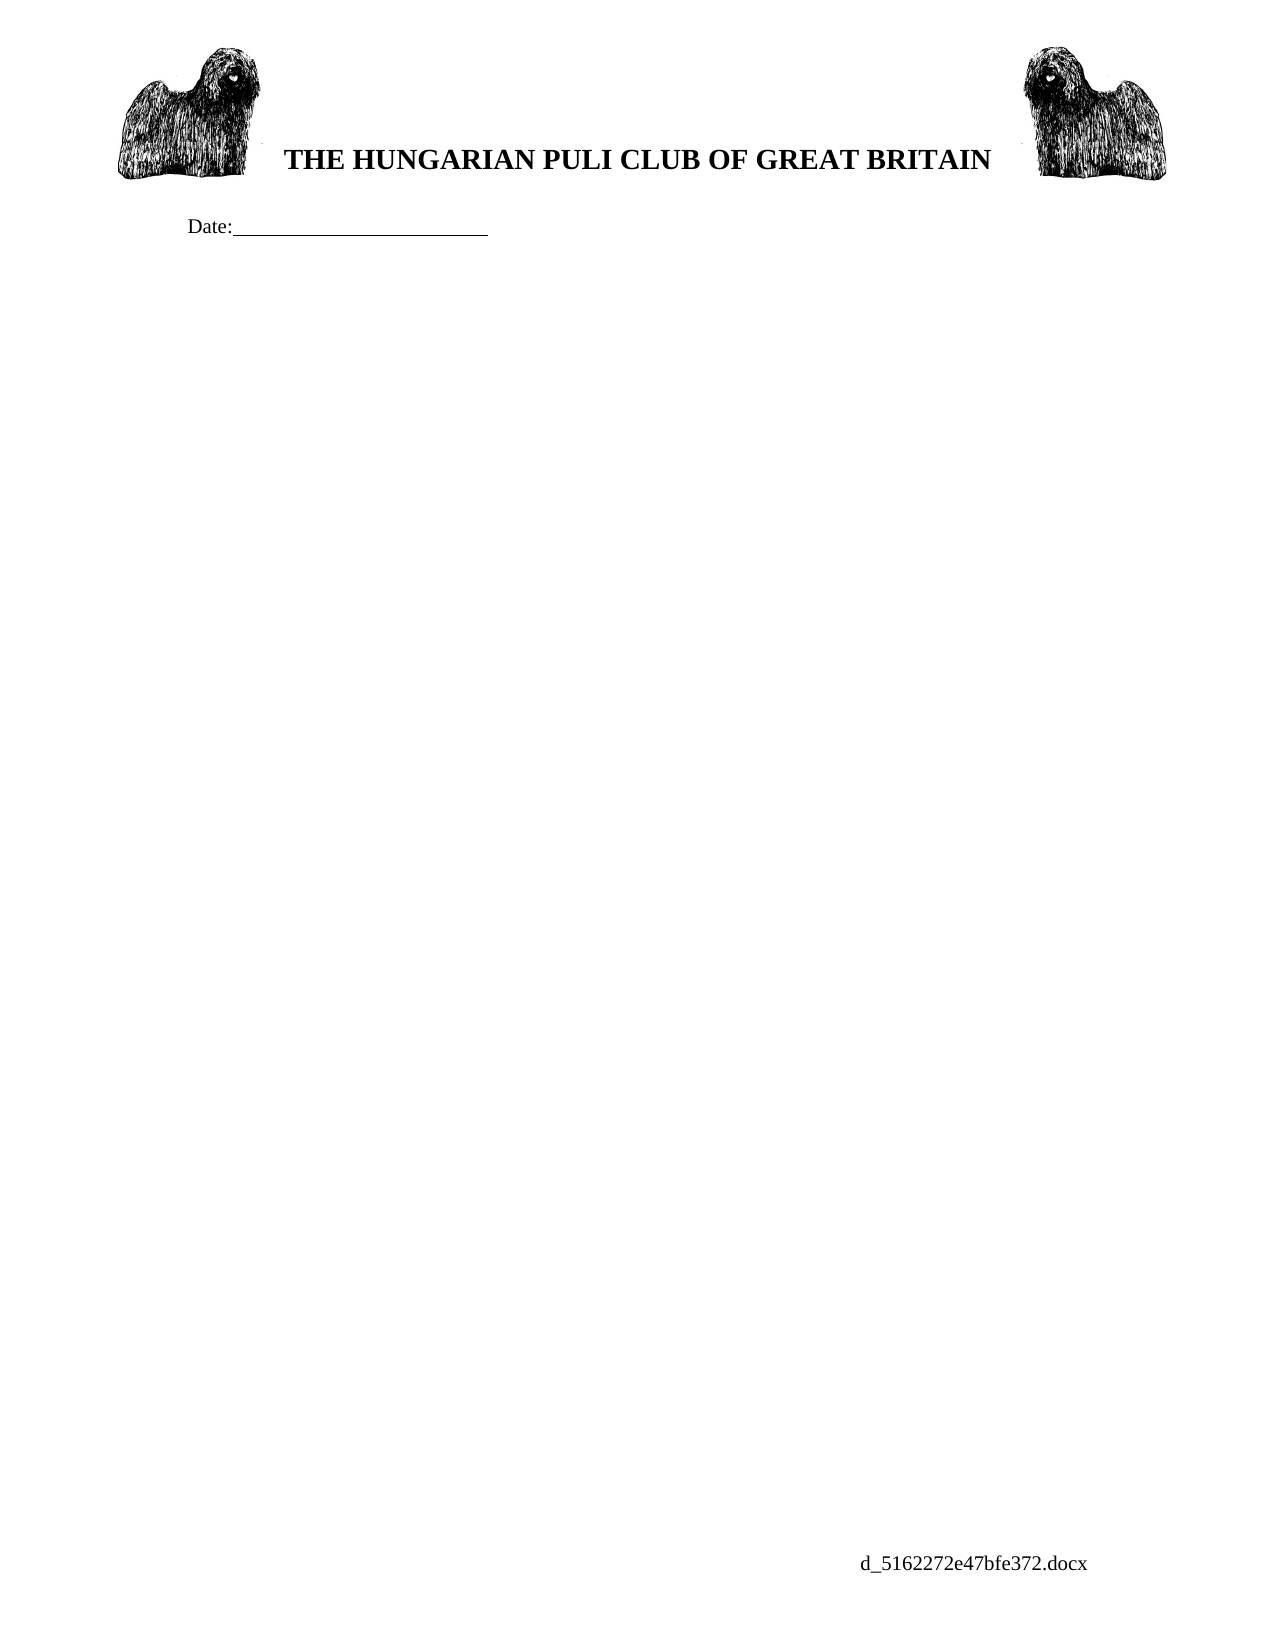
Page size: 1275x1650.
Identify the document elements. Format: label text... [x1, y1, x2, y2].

picture [1016, 43, 1167, 182]
picture [118, 43, 269, 182]
text Date: [187, 214, 1087, 238]
